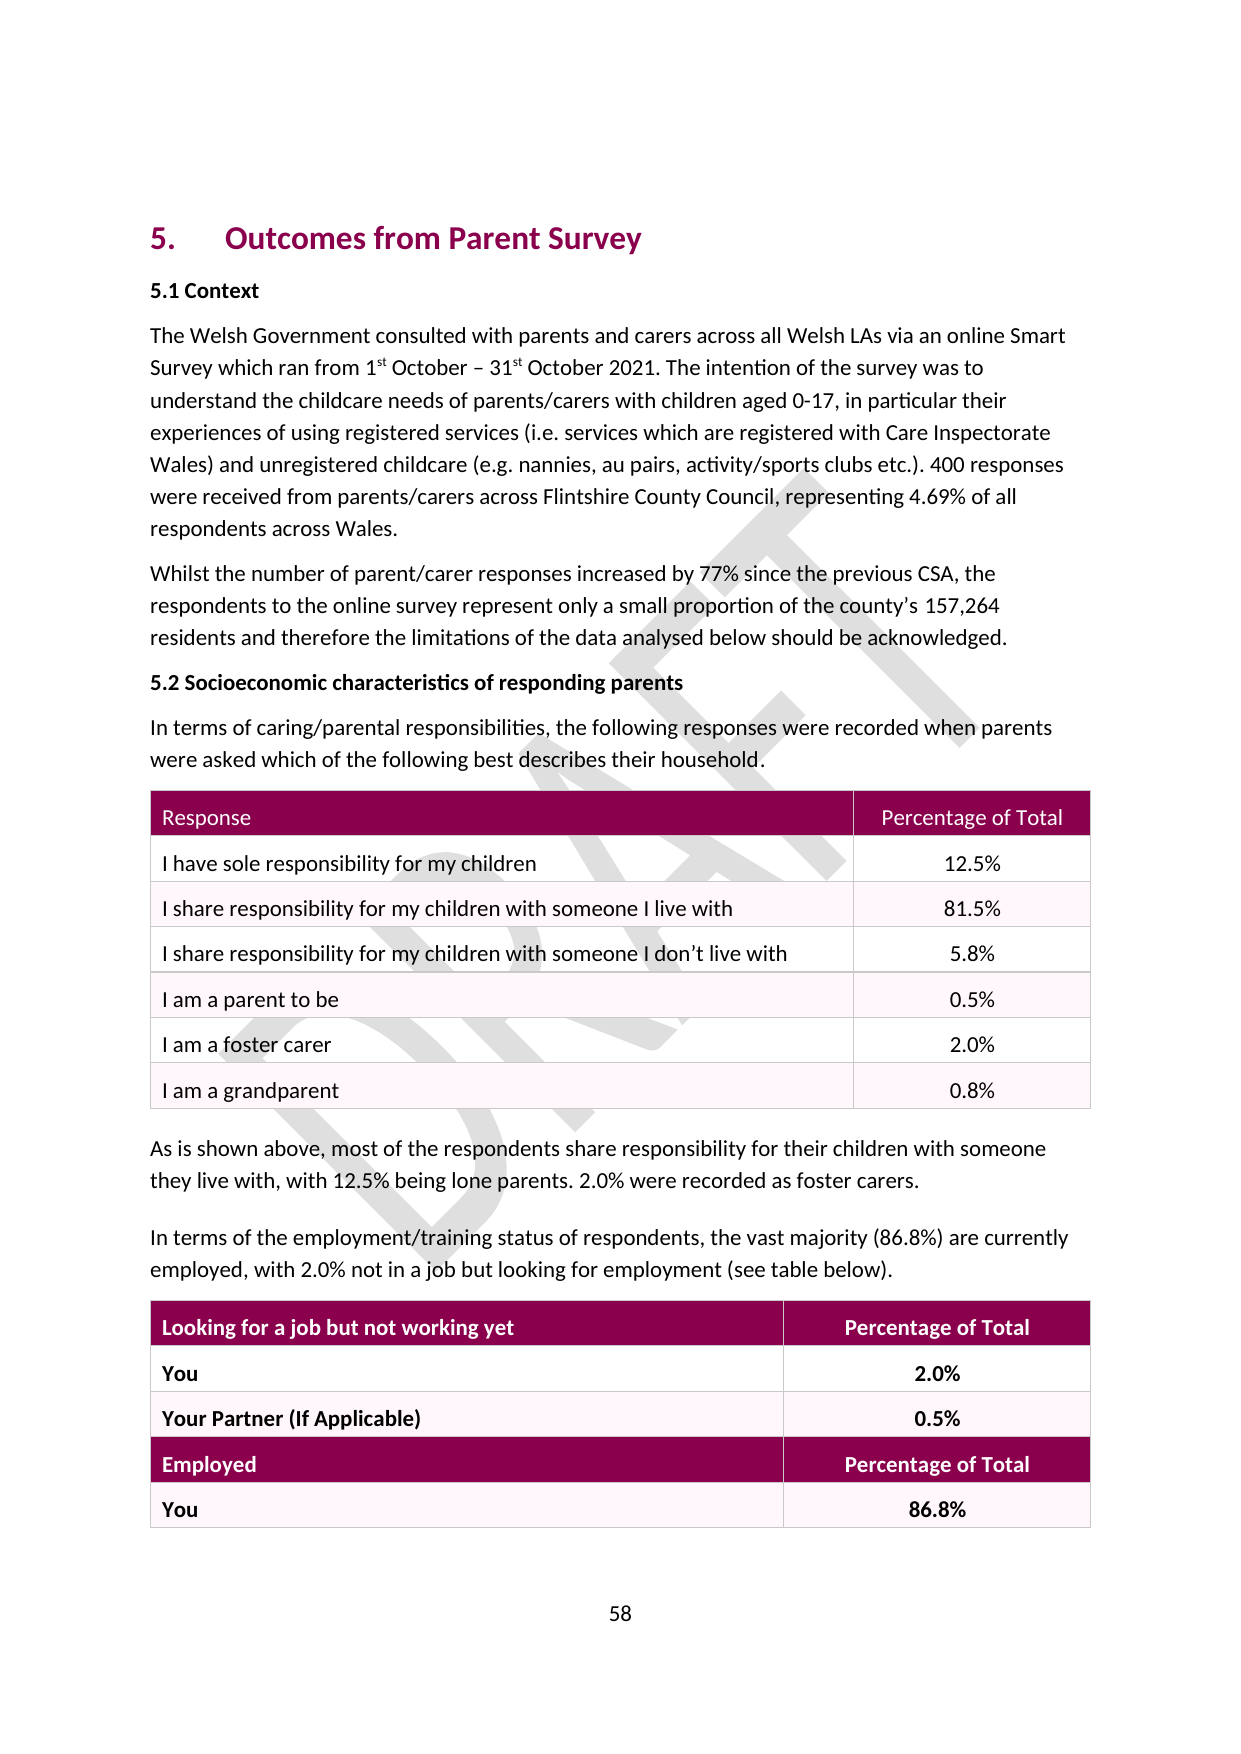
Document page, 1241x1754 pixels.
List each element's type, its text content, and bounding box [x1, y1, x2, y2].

text The Welsh Government consulted with parents and carers across all Welsh LAs via an online Smart Survey which ran from 1st October – 31st October 2021. The intention of the survey was to understand the childcare needs of parents/carers with children aged 0-17, in particular their experiences of using registered services (i.e. services which are registered with Care Inspectorate Wales) and unregistered childcare (e.g. nannies, au pairs, activity/sports clubs etc.). 400 responses were received from parents/carers across Flintshire County Council, representing 4.69% of all respondents across Wales. [150, 321, 1090, 542]
table_header Response [151, 791, 853, 835]
text 5.1 Context [150, 277, 1090, 305]
table_cell I share responsibility for my children with someone I live with [151, 882, 853, 926]
table_cell 86.8% [784, 1483, 1090, 1527]
table_cell I am a foster carer [151, 1018, 853, 1062]
text Whilst the number of parent/carer responses increased by 77% since the previous CSA, the respondents to the online survey represent only a small proportion of the county’s 157,264 residents and therefore the limitations of the data analysed below should be acknowledged. [150, 559, 1090, 652]
table_cell I have sole responsibility for my children [151, 836, 853, 881]
text In terms of caring/parental responsibilities, the following responses were recorded when parents were asked which of the following best describes their household. [150, 713, 1090, 773]
table_cell 0.5% [784, 1392, 1090, 1436]
text 5.2 Socioeconomic characteristics of responding parents [150, 668, 1090, 696]
table_cell 0.8% [854, 1063, 1090, 1108]
table_cell 5.8% [854, 927, 1090, 971]
table_header Percentage of Total [854, 791, 1090, 835]
table_cell 2.0% [784, 1346, 1090, 1391]
table_cell I am a parent to be [151, 973, 853, 1017]
table_cell You [151, 1483, 783, 1527]
table_cell 12.5% [854, 836, 1090, 881]
table_cell I share responsibility for my children with someone I don’t live with [151, 927, 853, 971]
table_header Looking for a job but not working yet [151, 1301, 783, 1345]
table_cell 0.5% [854, 973, 1090, 1017]
table_cell You [151, 1346, 783, 1391]
subtitle 5. Outcomes from Parent Survey [150, 217, 1090, 258]
table_cell Employed [151, 1437, 783, 1482]
text In terms of the employment/training status of respondents, the vast majority (86.8%) are currently employed, with 2.0% not in a job but looking for employment (see table below). [150, 1223, 1090, 1283]
text As is shown above, most of the respondents share responsibility for their children with someone they live with, with 12.5% being lone parents. 2.0% were recorded as foster carers. [150, 1134, 1090, 1194]
table_cell Your Partner (If Applicable) [151, 1392, 783, 1436]
table_cell 81.5% [854, 882, 1090, 926]
table_cell Percentage of Total [784, 1437, 1090, 1482]
table_header Percentage of Total [784, 1301, 1090, 1345]
table_cell I am a grandparent [151, 1063, 853, 1108]
table_cell 2.0% [854, 1018, 1090, 1062]
